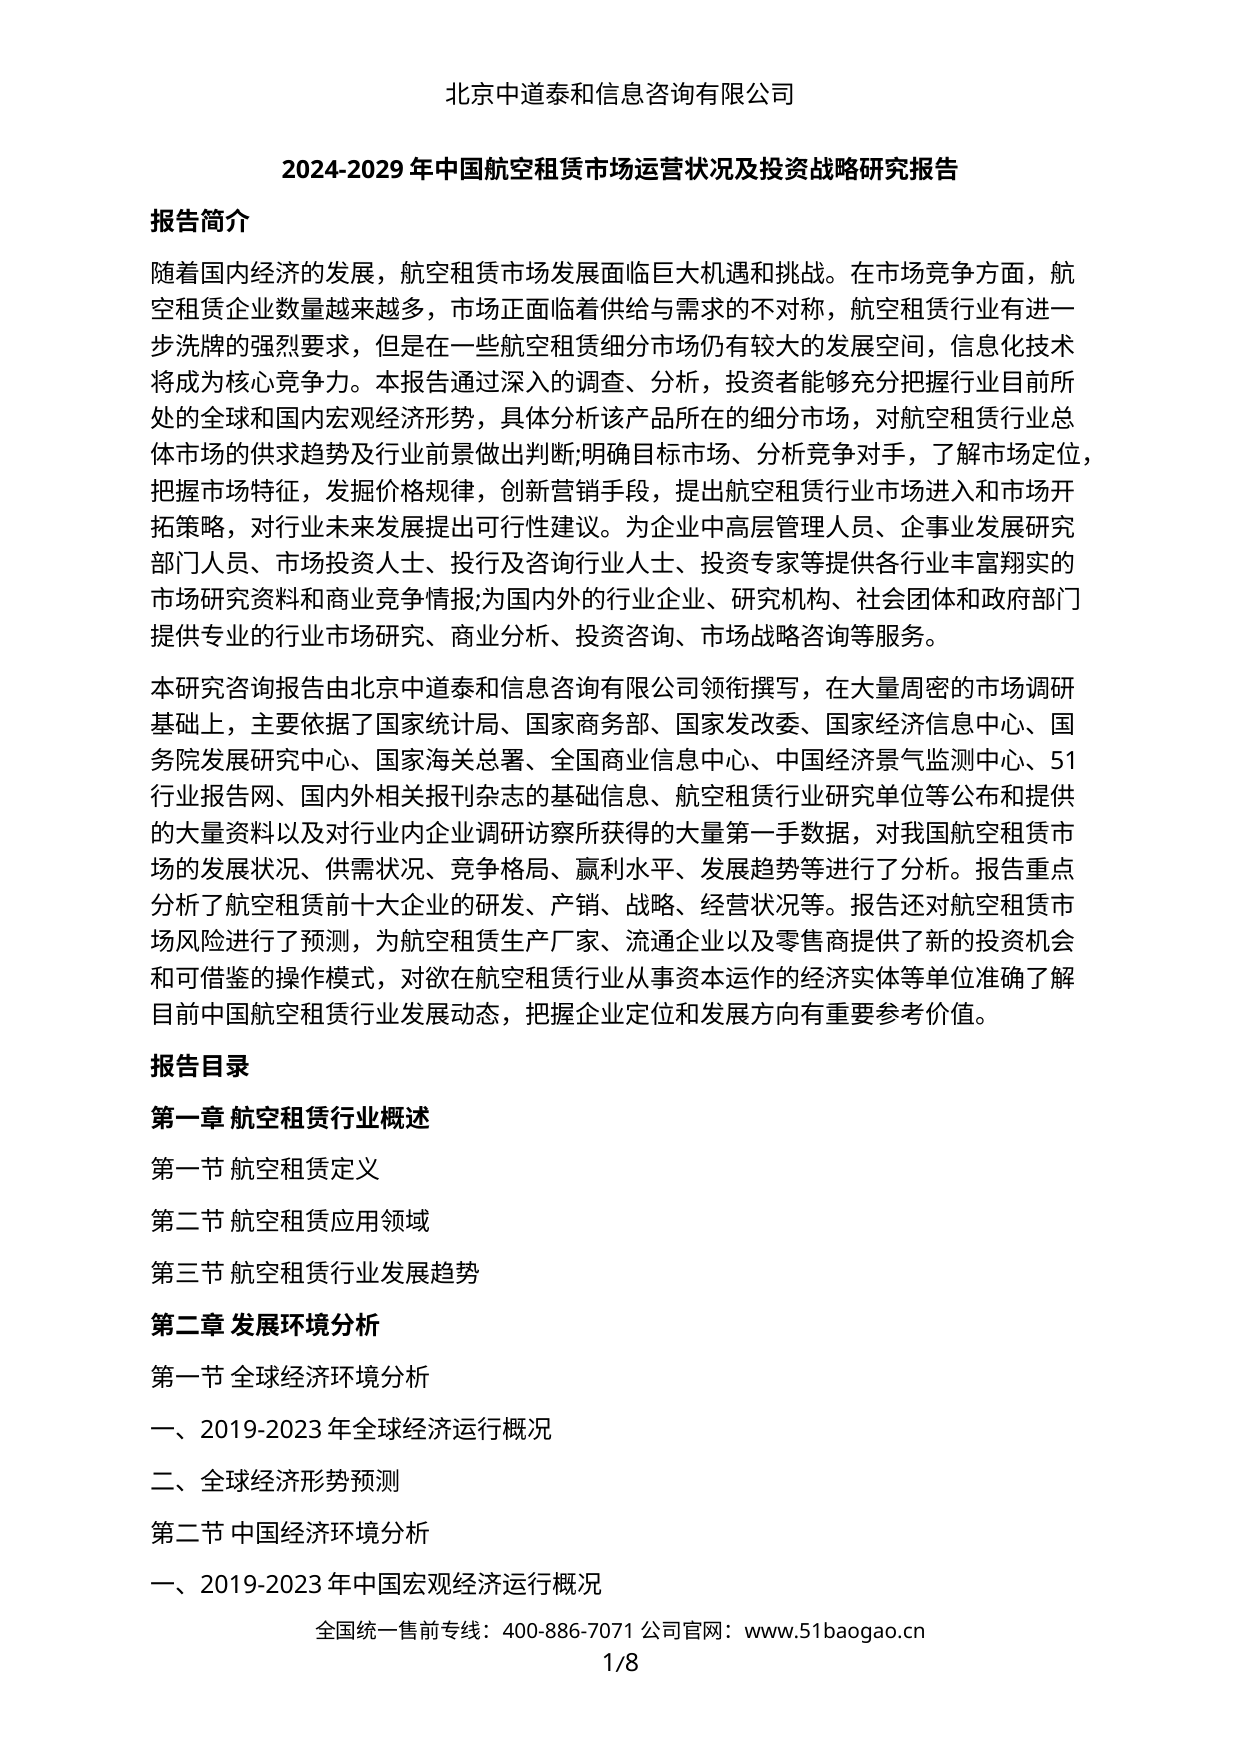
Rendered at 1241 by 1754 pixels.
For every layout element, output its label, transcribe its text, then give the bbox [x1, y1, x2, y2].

text 报告目录 [150, 1046, 1090, 1082]
text 报告简介 [150, 202, 1090, 238]
text 第一章 航空租赁行业概述 [150, 1098, 1090, 1134]
text 第一节 全球经济环境分析 [150, 1357, 1090, 1394]
text 第二节 航空租赁应用领域 [150, 1202, 1090, 1238]
text 本研究咨询报告由北京中道泰和信息咨询有限公司领衔撰写，在大量周密的市场调研基础上，主要依据了国家统计局、国家商务部、国家发改委、国家经济信息中心、国务院发展研究中心、国家海关总署、全国商业信息中心、中国经济景气监测中心、51行业报告网、国内外相关报刊杂志的基础信息、航空租赁行业研究单位等公布和提供的大量资料以及对行业内企业调研访察所获得的大量第一手数据，对我国航空租赁市场的发展状况、供需状况、竞争格局、赢利水平、发展趋势等进行了分析。报告重点分析了航空租赁前十大企业的研发、产销、战略、经营状况等。报告还对航空租赁市场风险进行了预测，为航空租赁生产厂家、流通企业以及零售商提供了新的投资机会和可借鉴的操作模式，对欲在航空租赁行业从事资本运作的经济实体等单位准确了解目前中国航空租赁行业发展动态，把握企业定位和发展方向有重要参考价值。 [150, 668, 1090, 1031]
text 第一节 航空租赁定义 [150, 1150, 1090, 1186]
text 随着国内经济的发展，航空租赁市场发展面临巨大机遇和挑战。在市场竞争方面，航空租赁企业数量越来越多，市场正面临着供给与需求的不对称，航空租赁行业有进一步洗牌的强烈要求，但是在一些航空租赁细分市场仍有较大的发展空间，信息化技术将成为核心竞争力。本报告通过深入的调查、分析，投资者能够充分把握行业目前所处的全球和国内宏观经济形势，具体分析该产品所在的细分市场，对航空租赁行业总体市场的供求趋势及行业前景做出判断;明确目标市场、分析竞争对手，了解市场定位，把握市场特征，发掘价格规律，创新营销手段，提出航空租赁行业市场进入和市场开拓策略，对行业未来发展提出可行性建议。为企业中高层管理人员、企事业发展研究部门人员、市场投资人士、投行及咨询行业人士、投资专家等提供各行业丰富翔实的市场研究资料和商业竞争情报;为国内外的行业企业、研究机构、社会团体和政府部门提供专业的行业市场研究、商业分析、投资咨询、市场战略咨询等服务。 [150, 254, 1090, 652]
text 第三节 航空租赁行业发展趋势 [150, 1254, 1090, 1290]
text 二、全球经济形势预测 [150, 1461, 1090, 1497]
text 第二节 中国经济环境分析 [150, 1513, 1090, 1549]
text 2024-2029年中国航空租赁市场运营状况及投资战略研究报告 [150, 150, 1090, 186]
text 一、2019-2023年全球经济运行概况 [150, 1409, 1090, 1446]
text 一、2019-2023年中国宏观经济运行概况 [150, 1565, 1090, 1601]
text 第二章 发展环境分析 [150, 1306, 1090, 1342]
